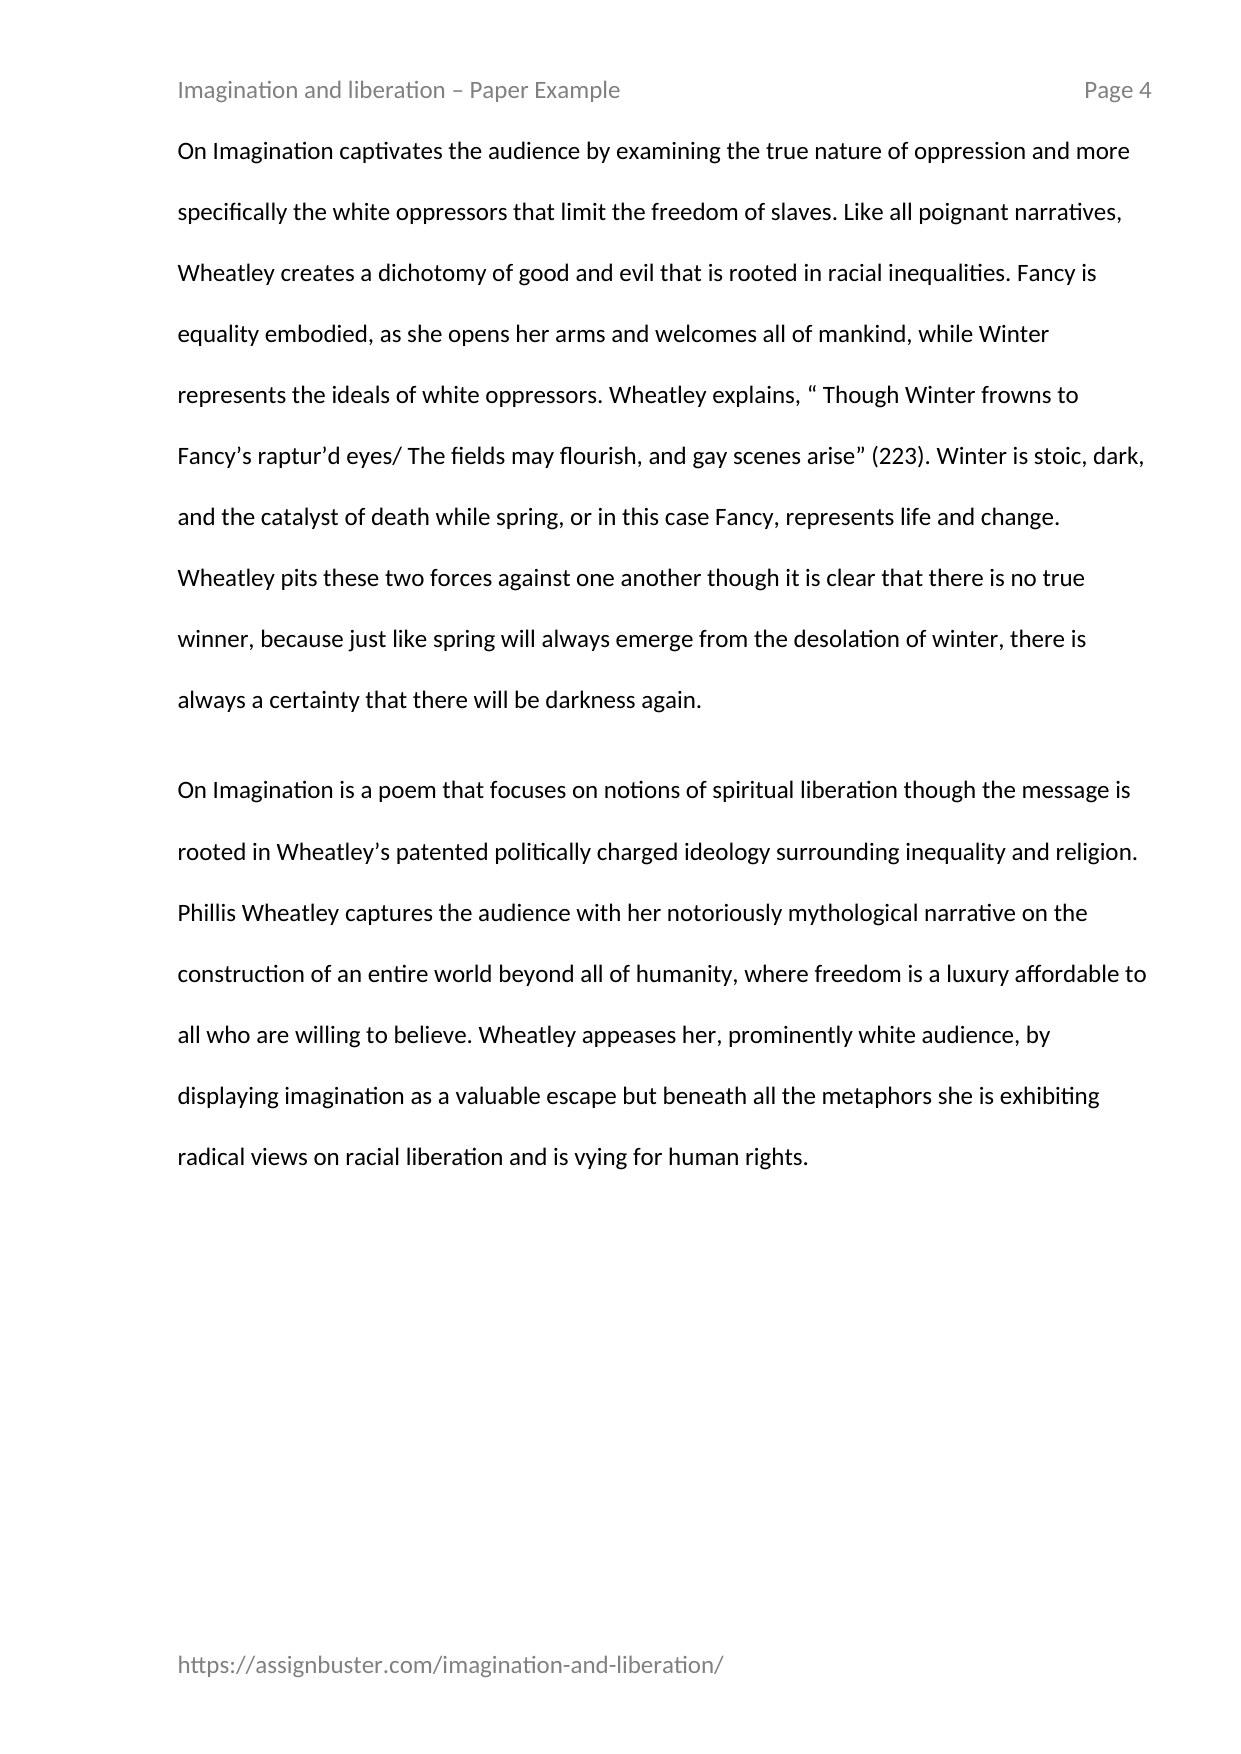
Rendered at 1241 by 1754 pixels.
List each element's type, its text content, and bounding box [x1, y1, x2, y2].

text On Imagination is a poem that focuses on notions of spiritual liberation though the message is rooted in Wheatley’s patented politically charged ideology surrounding inequality and religion. Phillis Wheatley captures the audience with her notoriously mythological narrative on the construction of an entire world beyond all of humanity, where freedom is a luxury affordable to all who are willing to believe. Wheatley appeases her, prominently white audience, by displaying imagination as a valuable escape but beneath all the metaphors she is exhibiting radical views on racial liberation and is vying for human rights. [177, 775, 1152, 1171]
text On Imagination captivates the audience by examining the true nature of oppression and more specifically the white oppressors that limit the freedom of slaves. Like all poignant narratives, Wheatley creates a dichotomy of good and evil that is rooted in racial inequalities. Fancy is equality embodied, as she opens her arms and welcomes all of mankind, while Winter represents the ideals of white oppressors. Wheatley explains, “ Though Winter frowns to Fancy’s raptur’d eyes/ The fields may flourish, and gay scenes arise” (223). Winter is stoic, dark, and the catalyst of death while spring, or in this case Fancy, represents life and change. Wheatley pits these two forces against one another though it is clear that there is no true winner, because just like spring will always emerge from the desolation of winter, there is always a certainty that there will be darkness again. [177, 135, 1152, 715]
